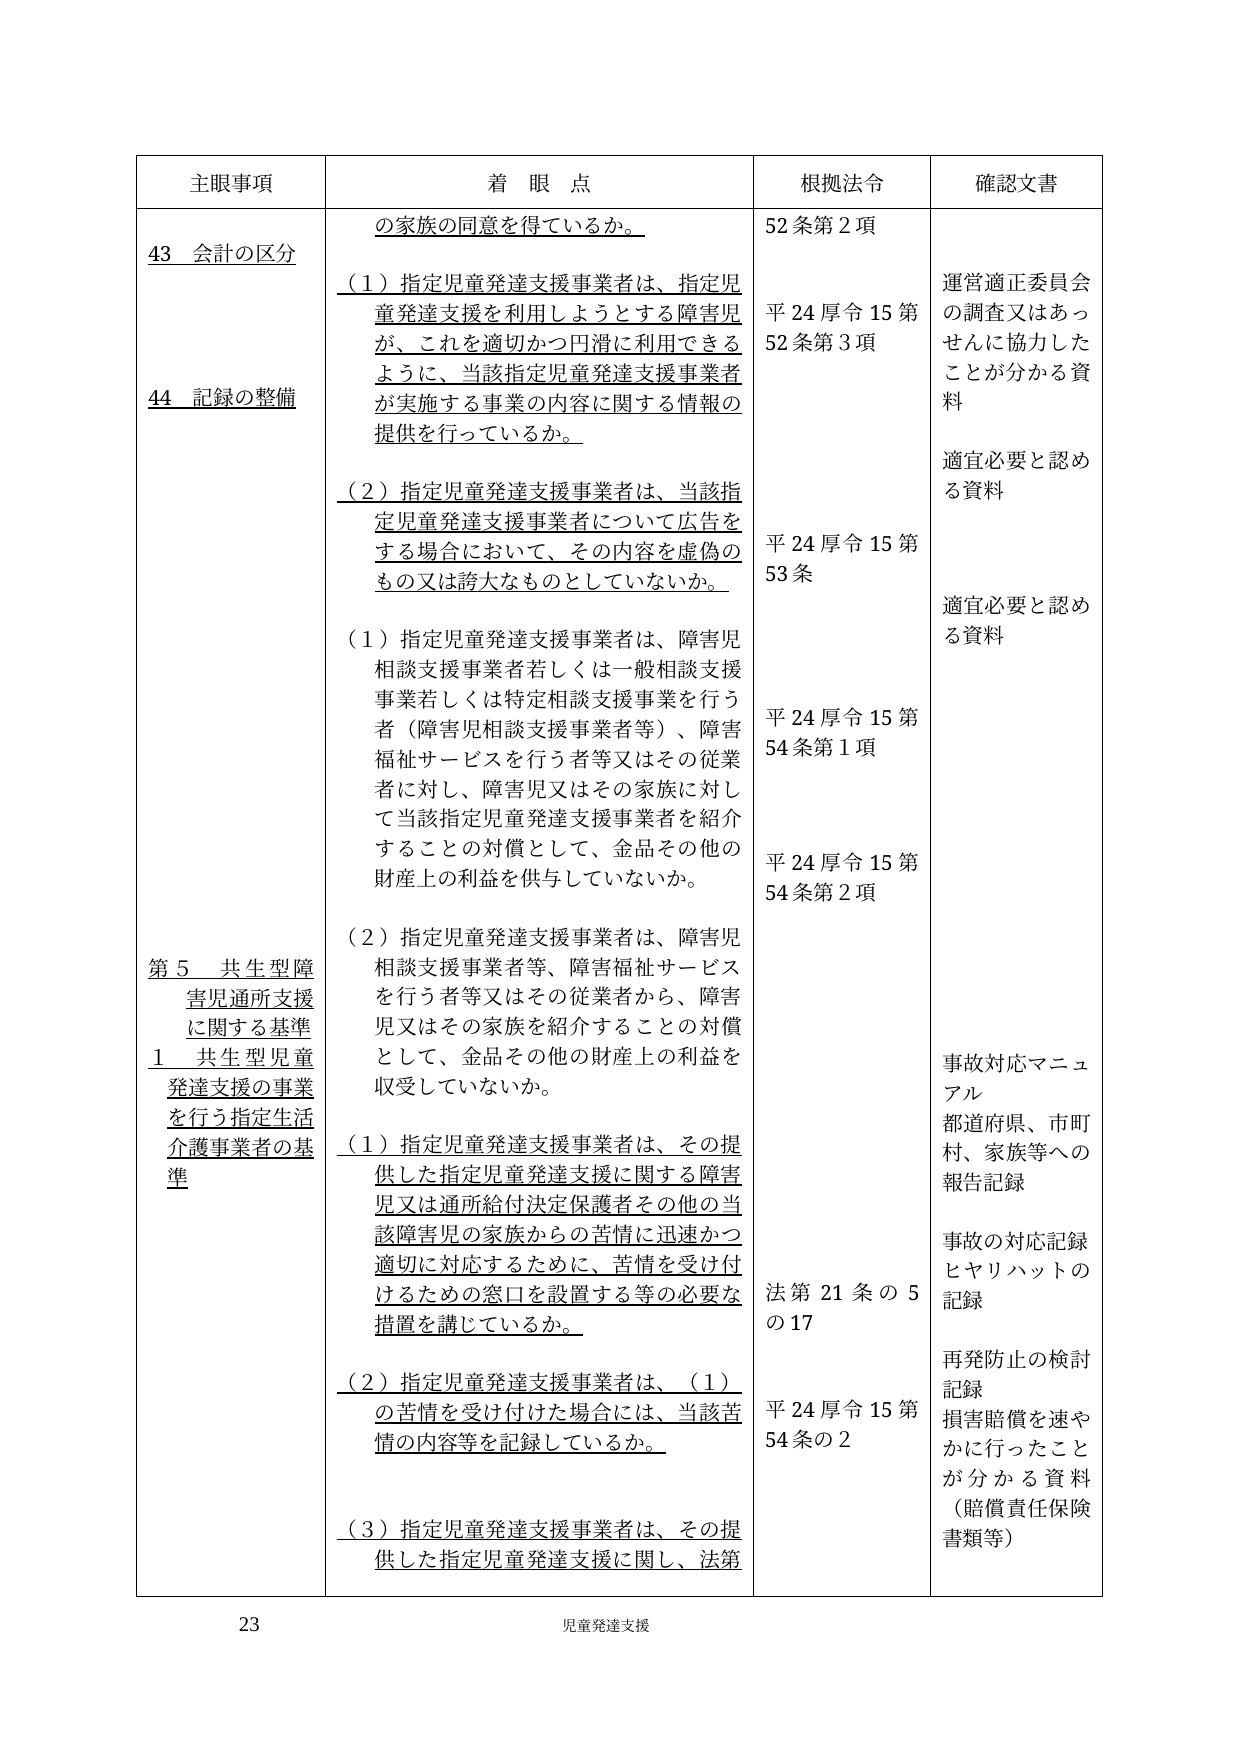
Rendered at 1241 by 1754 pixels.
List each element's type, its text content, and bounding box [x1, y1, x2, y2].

table_header 確認文書 [931, 156, 1102, 208]
table_header 主眼事項 [137, 156, 325, 208]
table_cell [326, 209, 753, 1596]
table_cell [137, 209, 325, 1596]
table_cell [754, 209, 930, 1596]
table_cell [931, 209, 1102, 1596]
table_header 根拠法令 [754, 156, 930, 208]
table_header 着 眼 点 [326, 156, 753, 208]
